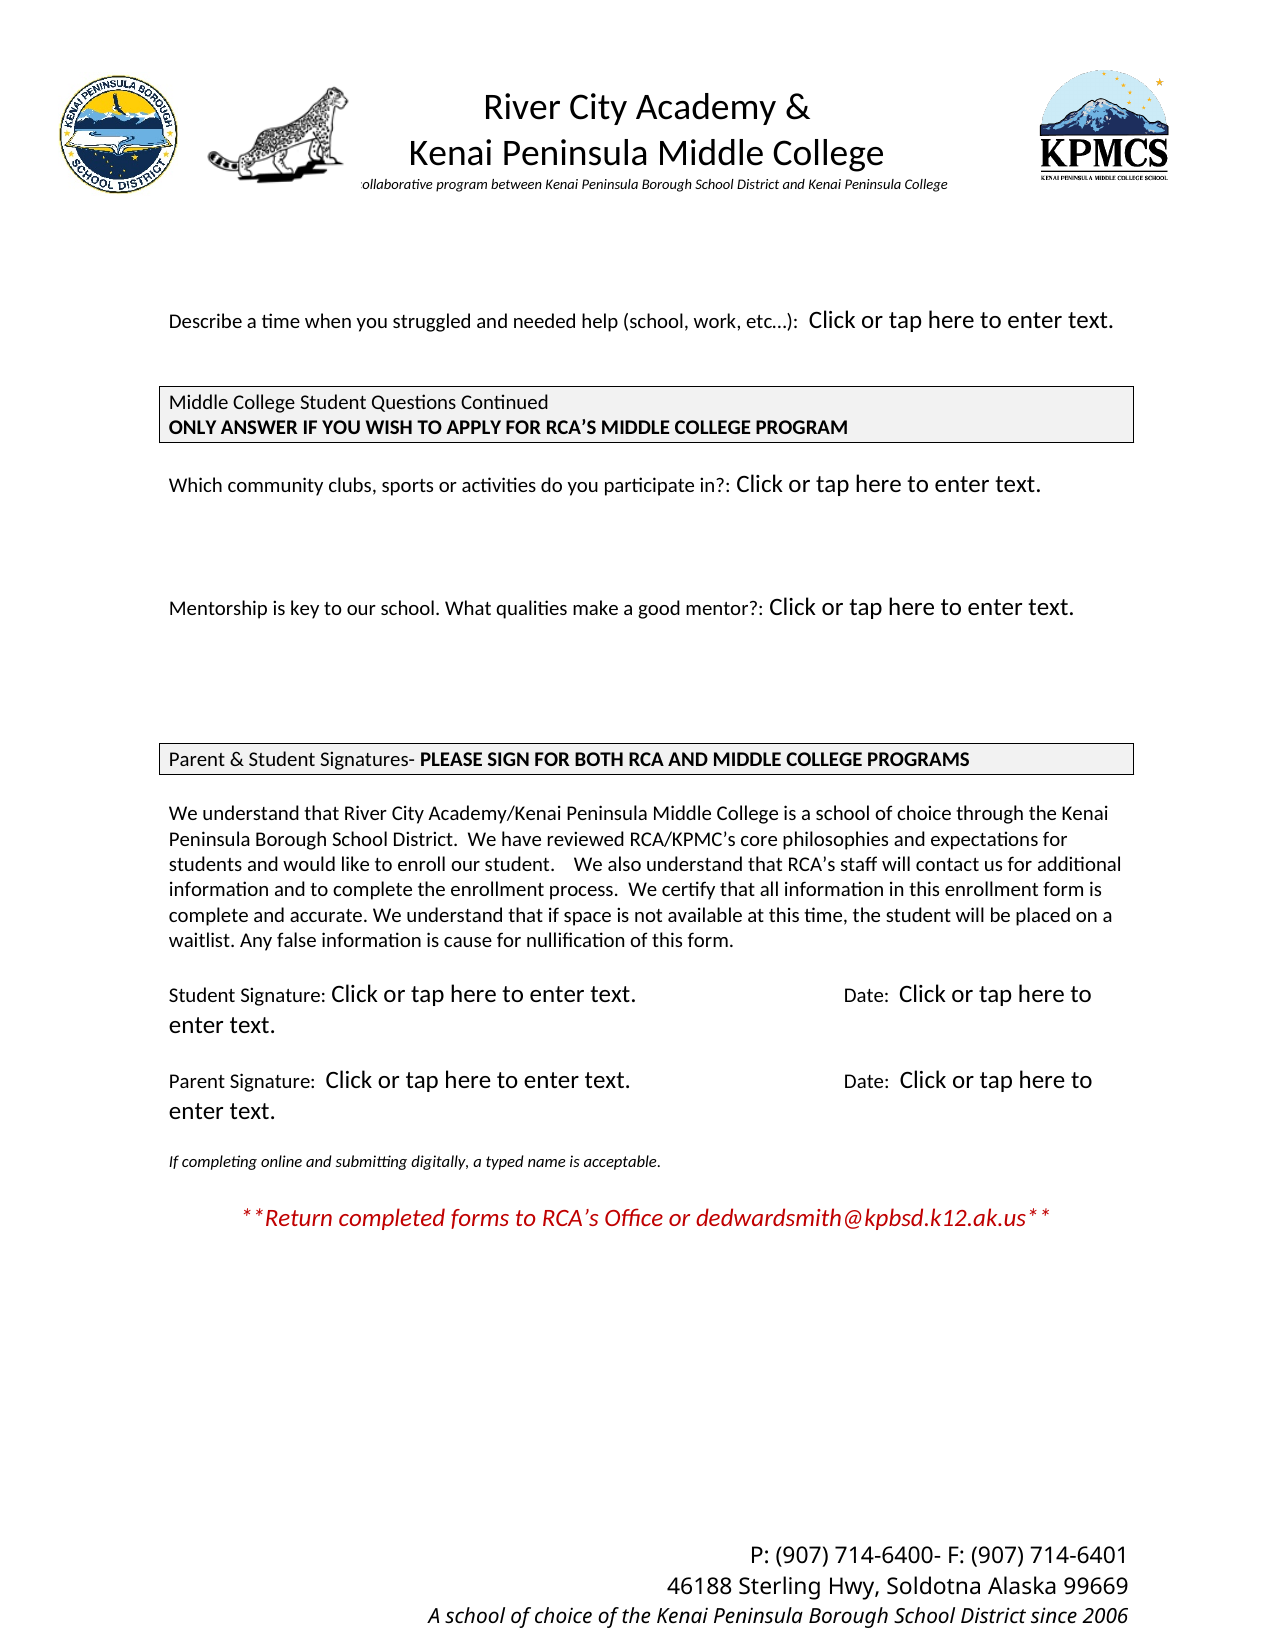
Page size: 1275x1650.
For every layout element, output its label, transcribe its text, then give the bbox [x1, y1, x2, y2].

text Parent Signature: Date: [169, 1065, 1125, 1126]
picture [1034, 62, 1175, 184]
text Parent & Student Signatures- PLEASE SIGN FOR BOTH RCA AND MIDDLE COLLEGE PROGRAMS [160, 744, 1133, 774]
text We understand that River City Academy/Kenai Peninsula Middle College is a school of choice through the Kenai Peninsula Borough School District. We have reviewed RCA/KPMC’s core philosophies and expectations for students and would like to enroll our student. We also understand that RCA’s staff will contact us for additional information and to complete the enrollment process. We certify that all information in this enrollment form is complete and accurate. We understand that if space is not available at this time, the student will be placed on a waitlist. Any false information is cause for nullification of this form. [169, 800, 1125, 953]
text Describe a time when you struggled and needed help (school, work, etc…): [169, 305, 1144, 335]
text Student Signature: Date: [169, 978, 1125, 1039]
picture [198, 79, 361, 192]
text If completing online and submitting digitally, a typed name is acceptable. [169, 1151, 1125, 1171]
text **Return completed forms to RCA’s Office or dedwardsmith@kpbsd.k12.ak.us** [169, 1202, 1125, 1232]
text Which community clubs, sports or activities do you participate in?: [169, 468, 1144, 499]
picture [56, 72, 178, 194]
text Mentorship is key to our school. What qualities make a good mentor?: [169, 591, 1144, 621]
text Middle College Student Questions Continued [160, 387, 1133, 411]
text ONLY ANSWER IF YOU WISH TO APPLY FOR RCA’S MIDDLE COLLEGE PROGRAM [160, 411, 1133, 442]
